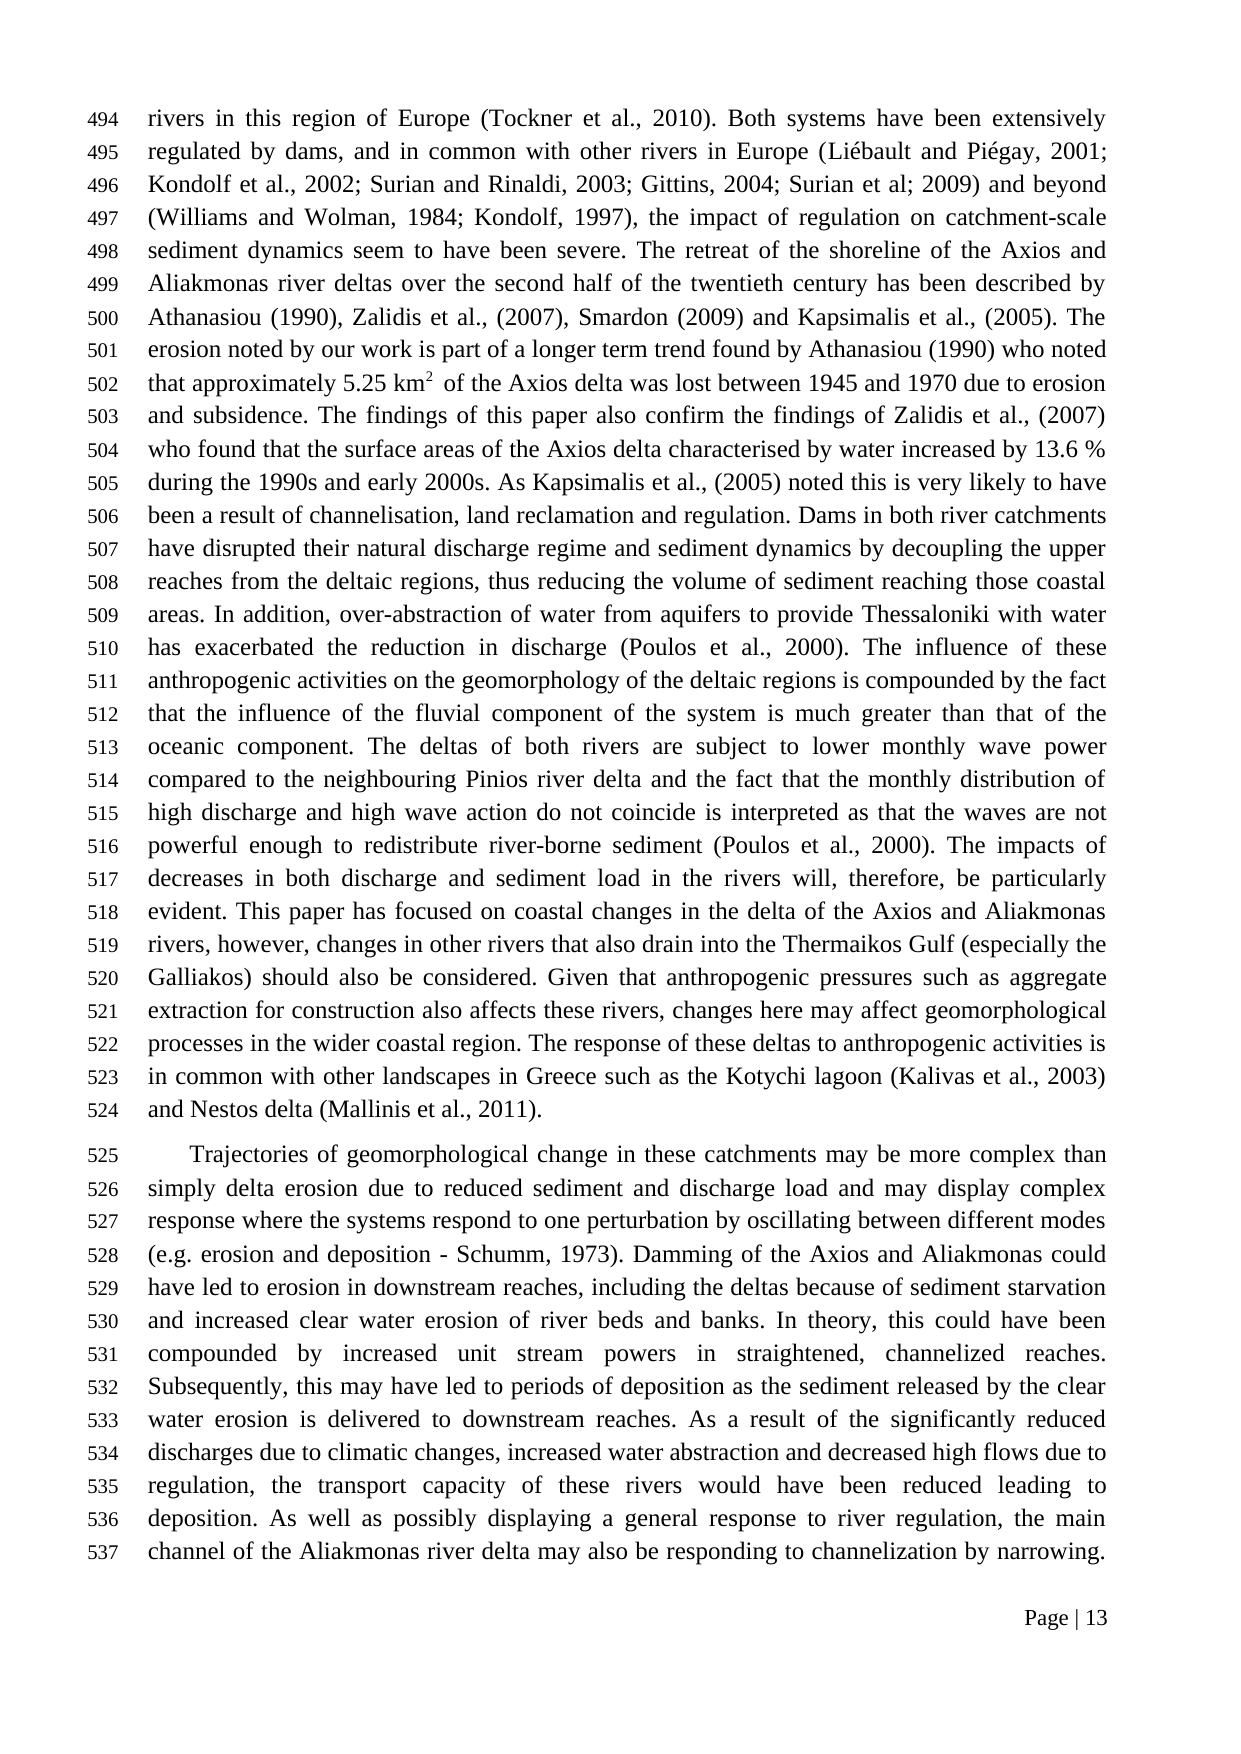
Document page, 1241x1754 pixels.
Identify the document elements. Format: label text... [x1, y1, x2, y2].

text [148, 1139, 1107, 1564]
